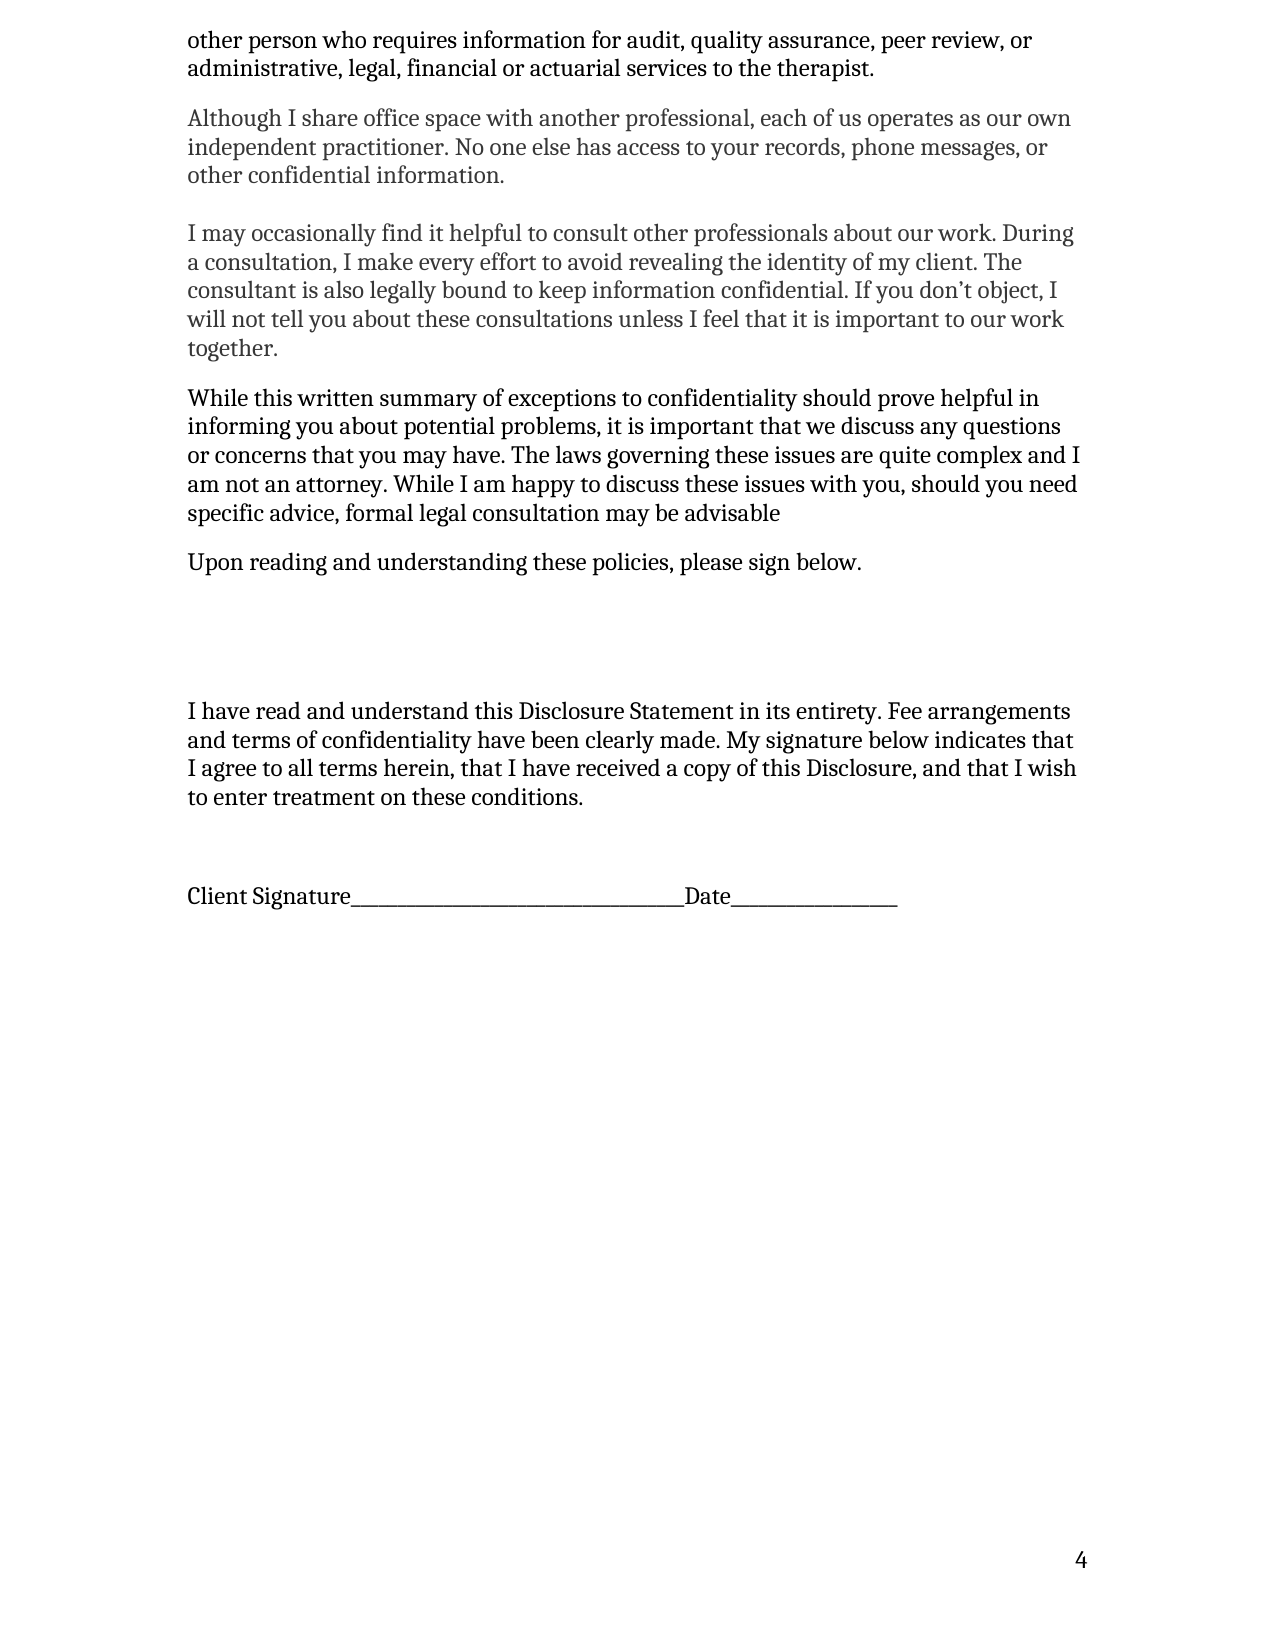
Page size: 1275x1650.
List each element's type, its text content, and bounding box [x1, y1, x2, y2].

text Client Signature____________________________________Date__________________ [187, 882, 1087, 911]
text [187, 26, 1087, 83]
text Upon reading and understanding these policies, please sign below. [187, 548, 1087, 577]
text Although I share office space with another professional, each of us operates as our own independent practitioner. No one else has access to your records, phone messages, or other confidential information. [187, 104, 1087, 190]
text I have read and understand this Disclosure Statement in its entirety. Fee arrangements and terms of confidentiality have been clearly made. My signature below indicates that I agree to all terms herein, that I have received a copy of this Disclosure, and that I wish to enter treatment on these conditions. [187, 697, 1087, 812]
text I may occasionally find it helpful to consult other professionals about our work. During a consultation, I make every effort to avoid revealing the identity of my client. The consultant is also legally bound to keep information confidential. If you don’t object, I will not tell you about these consultations unless I feel that it is important to our work together. [187, 219, 1087, 363]
text While this written summary of exceptions to confidentiality should prove helpful in informing you about potential problems, it is important that we discuss any questions or concerns that you may have. The laws governing these issues are quite complex and I am not an attorney. While I am happy to discuss these issues with you, should you need specific advice, formal legal consultation may be advisable [187, 383, 1087, 527]
